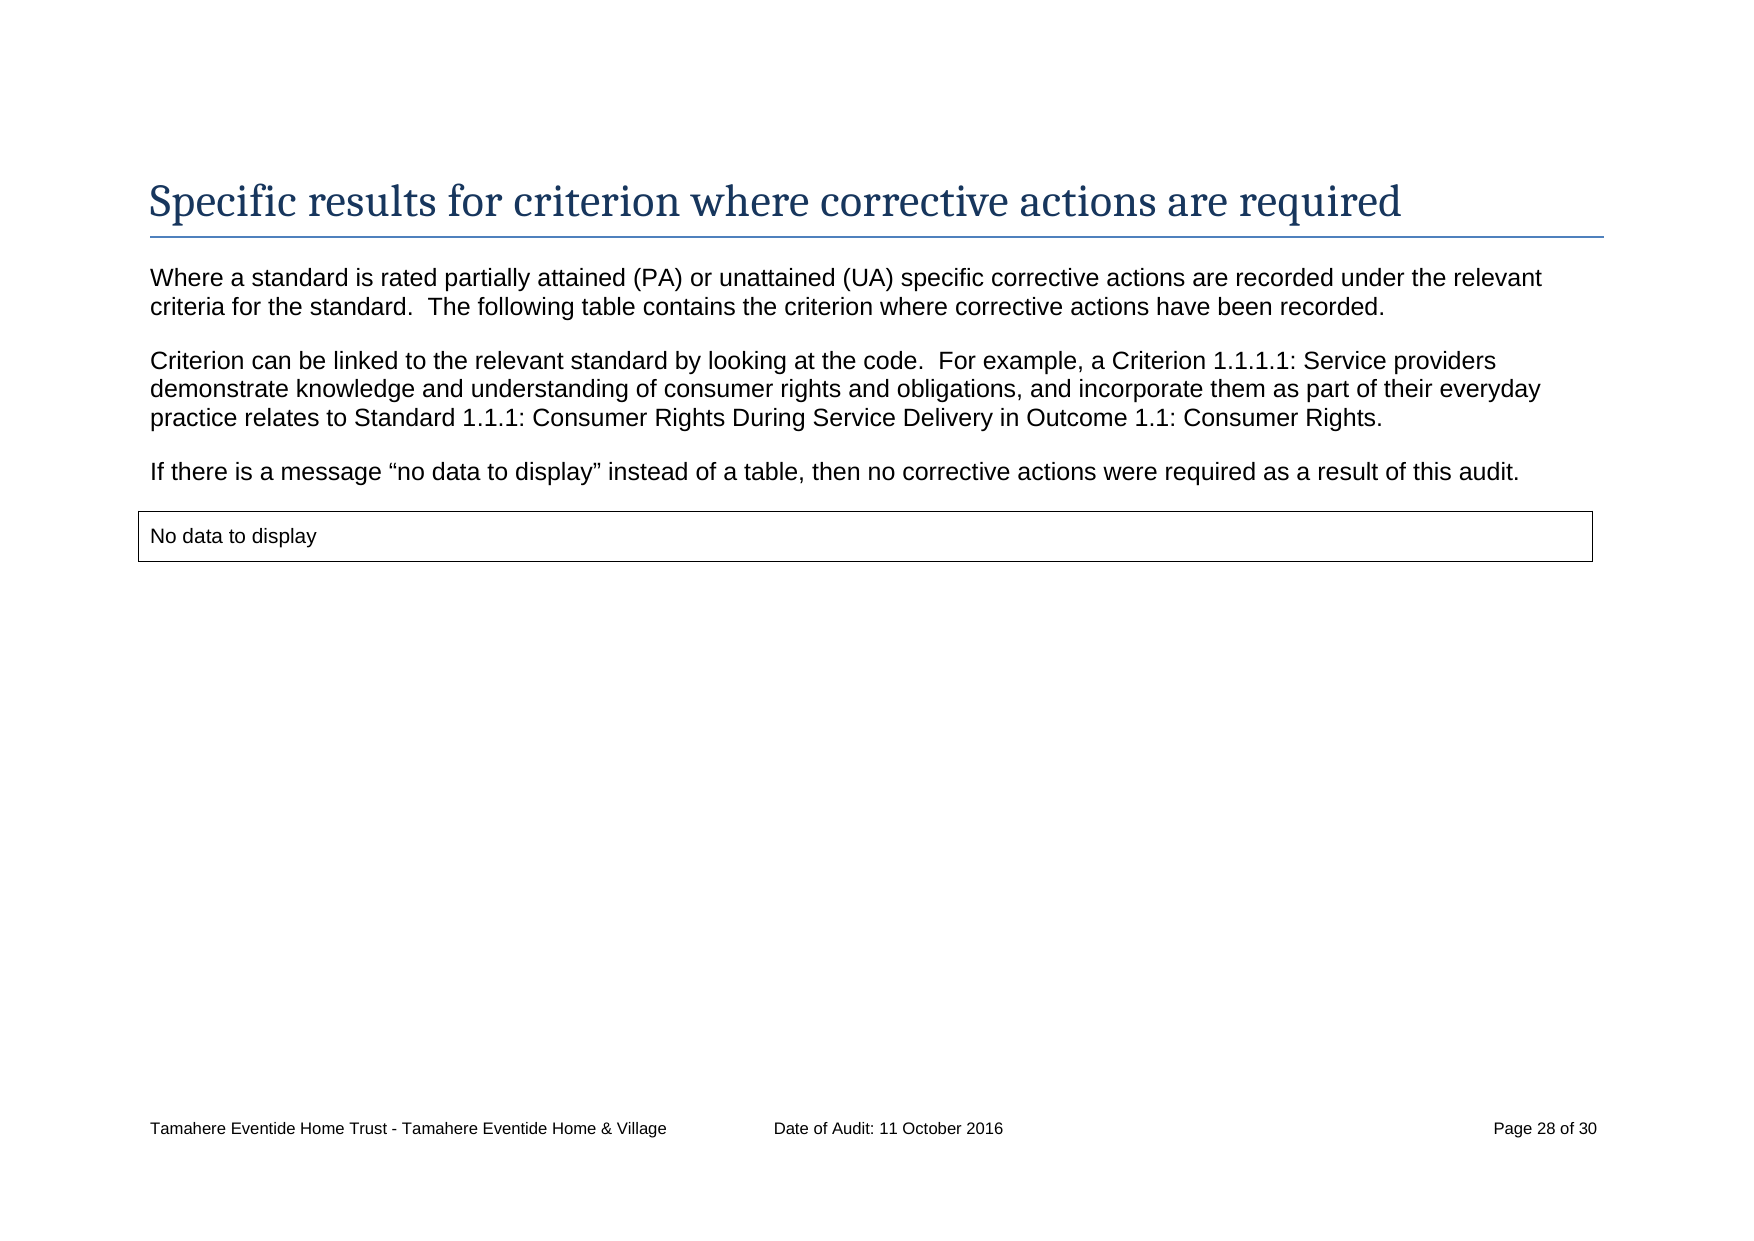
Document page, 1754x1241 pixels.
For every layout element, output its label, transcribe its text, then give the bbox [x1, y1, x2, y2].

subtitle Specific results for criterion where corrective actions are required [150, 175, 1604, 236]
text If there is a message “no data to display” instead of a table, then no corrective actions were required as a result of this audit. [150, 457, 1604, 486]
table_header No data to display [139, 512, 1592, 561]
text Where a standard is rated partially attained (PA) or unattained (UA) specific corrective actions are recorded under the relevant criteria for the standard. The following table contains the criterion where corrective actions have been recorded. [150, 263, 1604, 321]
text Criterion can be linked to the relevant standard by looking at the code. For example, a Criterion 1.1.1.1: Service providers demonstrate knowledge and understanding of consumer rights and obligations, and incorporate them as part of their everyday practice relates to Standard 1.1.1: Consumer Rights During Service Delivery in Outcome 1.1: Consumer Rights. [150, 346, 1604, 432]
